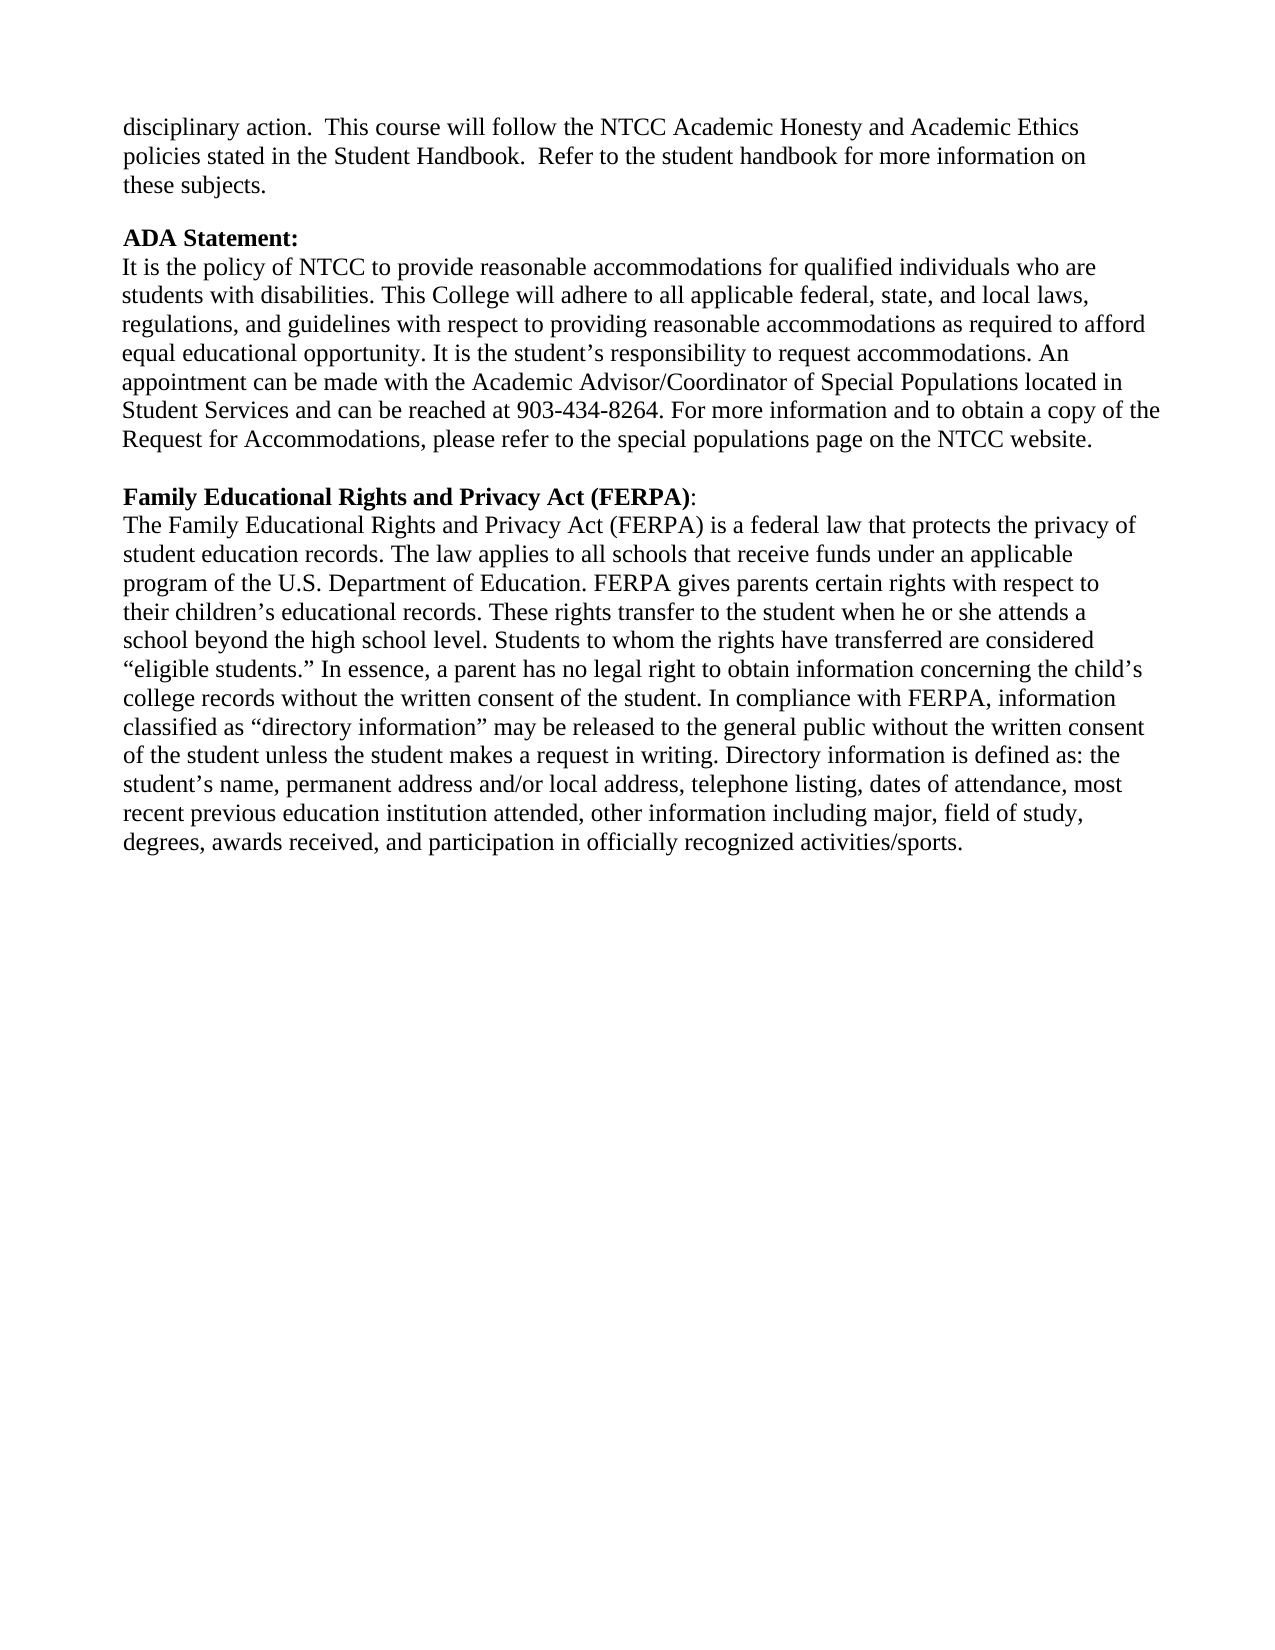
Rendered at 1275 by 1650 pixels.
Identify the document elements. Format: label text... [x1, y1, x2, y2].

subtitle Family Educational Rights and Privacy Act (FERPA): [123, 482, 1162, 511]
subtitle ADA Statement: [123, 223, 1162, 252]
text It is the policy of NTCC to provide reasonable accommodations for qualified individuals who are students with disabilities. This College will adhere to all applicable federal, state, and local laws, regulations, and guidelines with respect to providing reasonable accommodations as required to afford equal educational opportunity. It is the student’s responsibility to request accommodations. An appointment can be made with the Academic Advisor/Coordinator of Special Populations located in Student Services and can be reached at 903-434-8264. For more information and to obtain a copy of the Request for Accommodations, please refer to the special populations page on the NTCC website. [122, 252, 1162, 453]
text The Family Educational Rights and Privacy Act (FERPA) is a federal law that protects the privacy of student education records. The law applies to all schools that receive funds under an applicable program of the U.S. Department of Education. FERPA gives parents certain rights with respect to their children’s educational records. These rights transfer to the student when he or she attends a school beyond the high school level. Students to whom the rights have transferred are considered “eligible students.” In essence, a parent has no legal right to obtain information concerning the child’s college records without the written consent of the student. In compliance with FERPA, information classified as “directory information” may be released to the general public without the written consent of the student unless the student makes a request in writing. Directory information is defined as: the student’s name, permanent address and/or local address, telephone listing, dates of attendance, most recent previous education institution attended, other information including major, field of study, degrees, awards received, and participation in officially recognized activities/sports. [123, 511, 1147, 856]
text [123, 112, 1088, 199]
